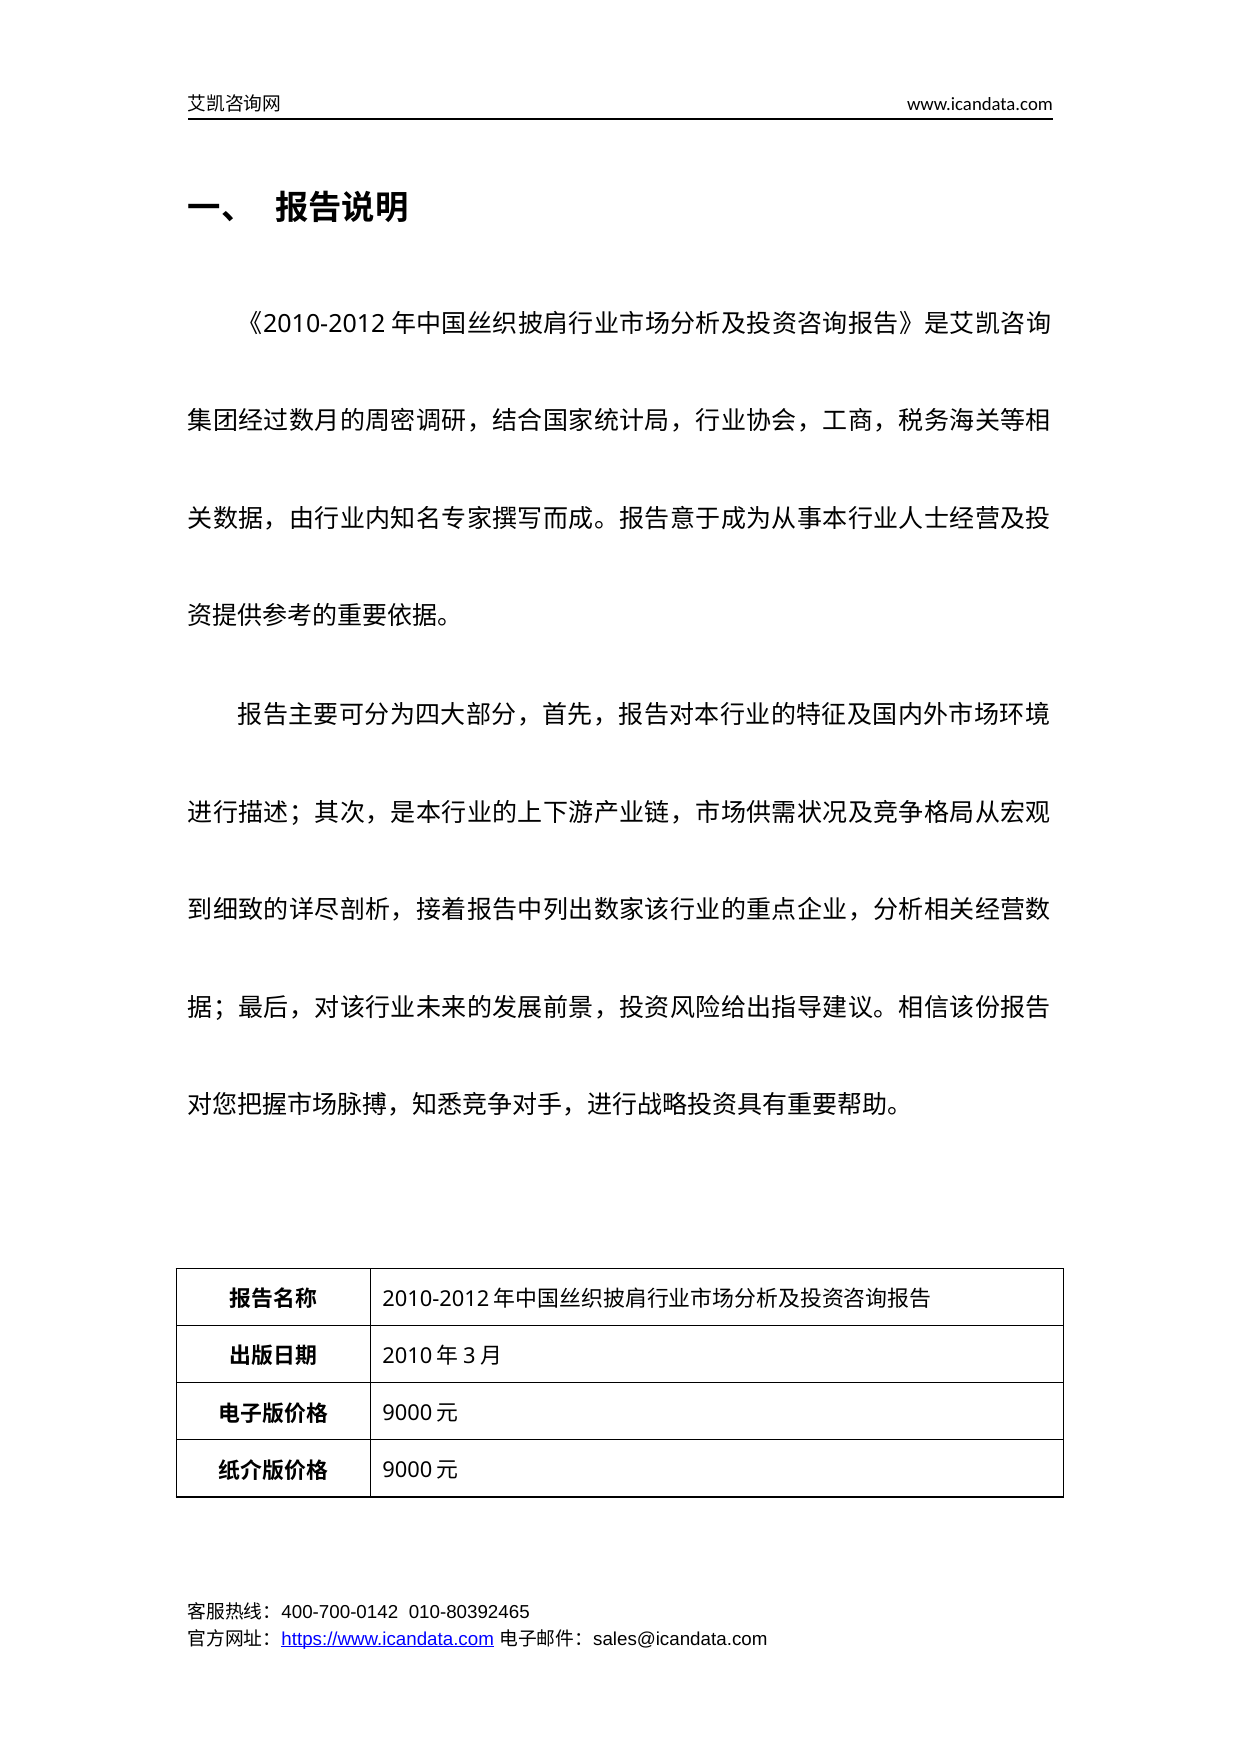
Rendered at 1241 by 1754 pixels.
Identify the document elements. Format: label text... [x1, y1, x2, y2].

table_cell 9000元 [371, 1383, 1063, 1439]
table_header 报告名称 [177, 1269, 370, 1325]
table_cell 2010年3月 [371, 1326, 1063, 1382]
table_cell 纸介版价格 [177, 1440, 370, 1496]
table_cell 出版日期 [177, 1326, 370, 1382]
subtitle 报告说明 [187, 172, 1053, 237]
table_cell 9000元 [371, 1440, 1063, 1496]
table_cell 电子版价格 [177, 1383, 370, 1439]
table_header 2010-2012年中国丝织披肩行业市场分析及投资咨询报告 [371, 1269, 1063, 1325]
text 《2010-2012年中国丝织披肩行业市场分析及投资咨询报告》是艾凯咨询集团经过数月的周密调研，结合国家统计局，行业协会，工商，税务海关等相关数据，由行业内知名专家撰写而成。报告意于成为从事本行业人士经营及投资提供参考的重要依据。 [187, 289, 1053, 646]
text 报告主要可分为四大部分，首先，报告对本行业的特征及国内外市场环境进行描述；其次，是本行业的上下游产业链，市场供需状况及竞争格局从宏观到细致的详尽剖析，接着报告中列出数家该行业的重点企业，分析相关经营数据；最后，对该行业未来的发展前景，投资风险给出指导建议。相信该份报告对您把握市场脉搏，知悉竞争对手，进行战略投资具有重要帮助。 [187, 681, 1053, 1136]
